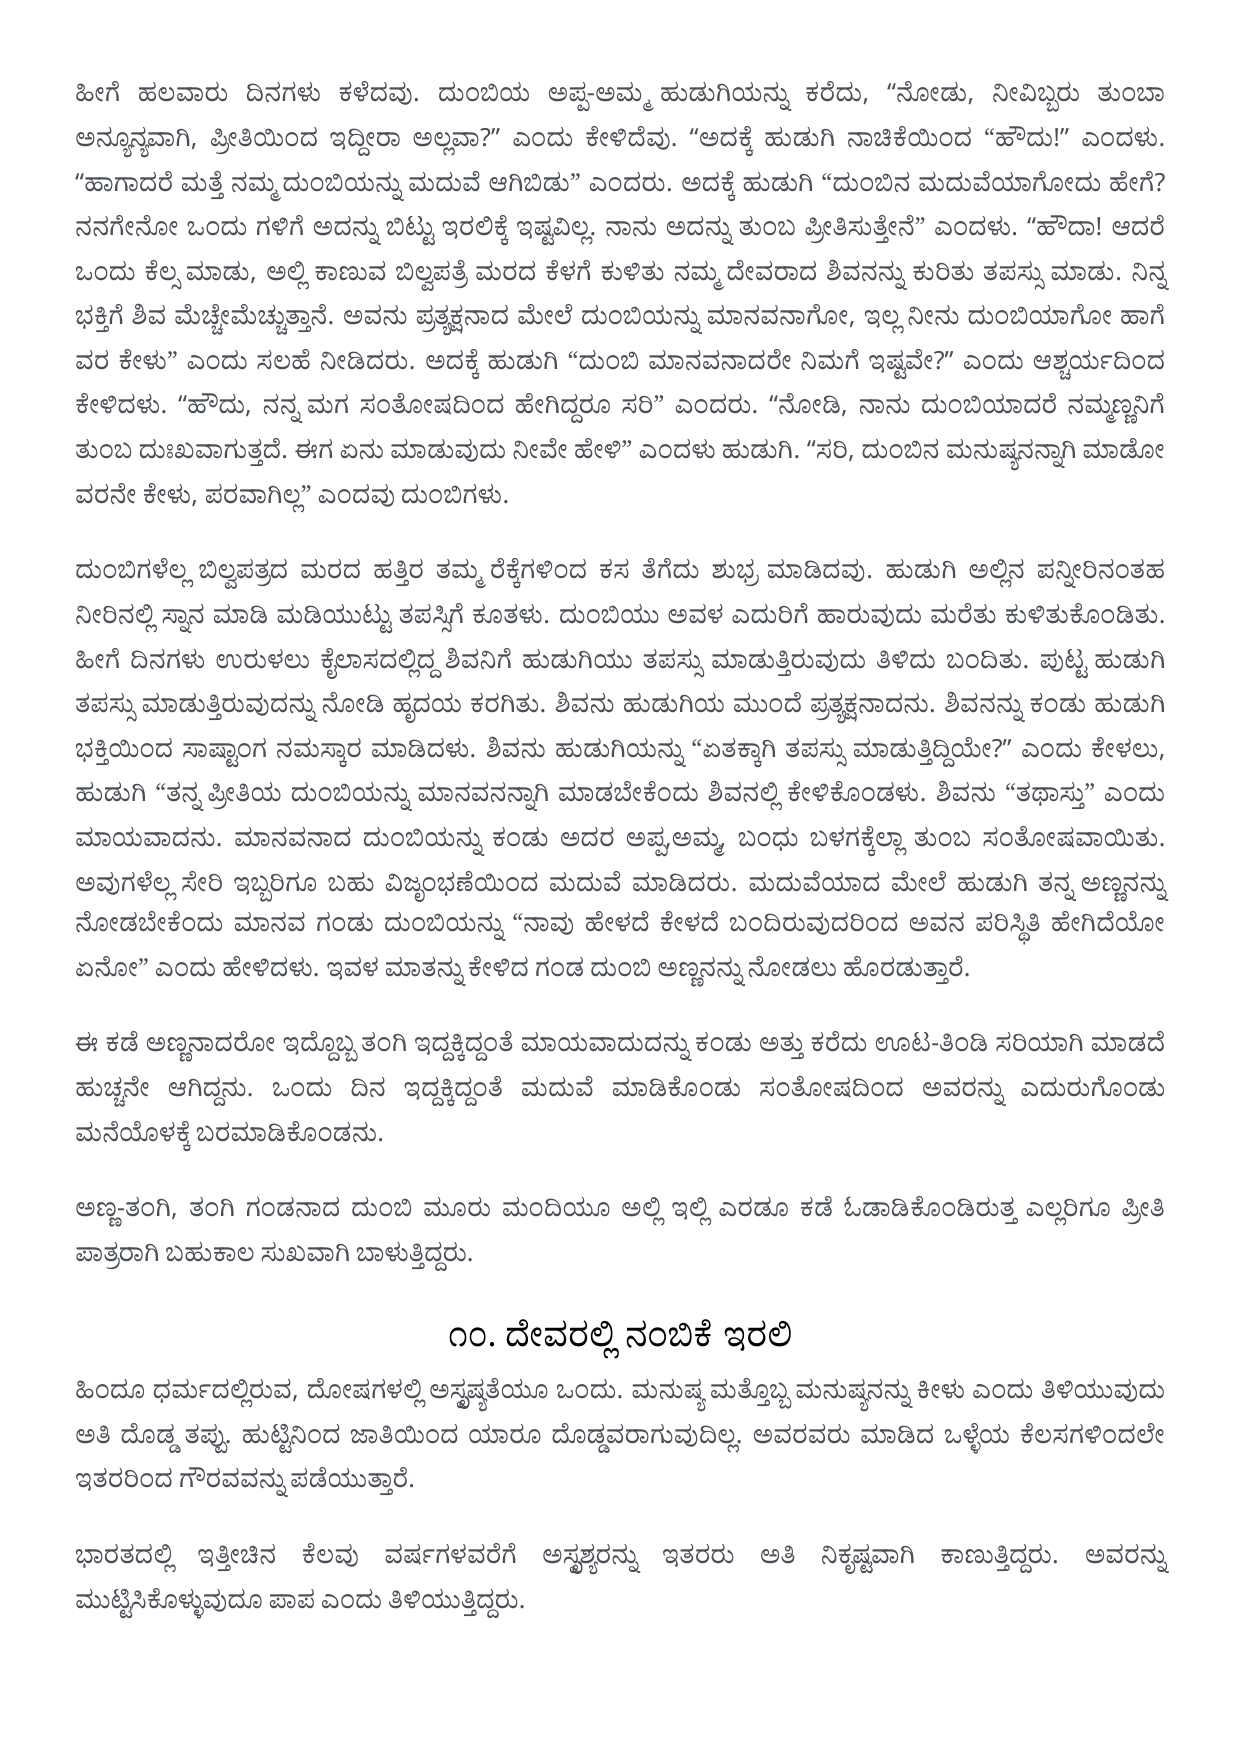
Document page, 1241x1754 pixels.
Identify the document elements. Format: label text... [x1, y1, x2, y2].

subtitle ೧೦. ದೇವರಲ್ಲಿ ನಂಬಿಕೆ ಇರಲಿ [75, 1311, 1165, 1356]
text ಹಿಂದೂ ಧರ್ಮದಲ್ಲಿರುವ, ದೋಷಗಳಲ್ಲಿ ಅಸ್ಪೃಷ್ಯತೆಯೂ ಒಂದು. ಮನುಷ್ಯ ಮತ್ತೊಬ್ಬ ಮನುಷ್ಯನನ್ನು ಕೀಳು ಎಂದು ತಿಳಿಯುವುದು ಅತಿ ದೊಡ್ಡ ತಪ್ಪು. ಹುಟ್ಟಿನಿಂದ ಜಾತಿಯಿಂದ ಯಾರೂ ದೊಡ್ಡವರಾಗುವುದಿಲ್ಲ. ಅವರವರು ಮಾಡಿದ ಒಳ್ಳೆಯ ಕೆಲಸಗಳಿಂದಲೇ ಇತರರಿಂದ ಗೌರವವನ್ನು ಪಡೆಯುತ್ತಾರೆ. [75, 1372, 1165, 1506]
text ದುಂಬಿಗಳೆಲ್ಲ ಬಿಲ್ವಪತ್ರದ ಮರದ ಹತ್ತಿರ ತಮ್ಮ ರೆಕ್ಕೆಗಳಿಂದ ಕಸ ತೆಗೆದು ಶುಭ್ರ ಮಾಡಿದವು. ಹುಡುಗಿ ಅಲ್ಲಿನ ಪನ್ನೀರಿನಂತಹ ನೀರಿನಲ್ಲಿ ಸ್ನಾನ ಮಾಡಿ ಮಡಿಯುಟ್ಟು ತಪಸ್ಸಿಗೆ ಕೂತಳು. ದುಂಬಿಯು ಅವಳ ಎದುರಿಗೆ ಹಾರುವುದು ಮರೆತು ಕುಳಿತುಕೊಂಡಿತು. ಹೀಗೆ ದಿನಗಳು ಉರುಳಲು ಕೈಲಾಸದಲ್ಲಿದ್ದ ಶಿವನಿಗೆ ಹುಡುಗಿಯು ತಪಸ್ಸು ಮಾಡುತ್ತಿರುವುದು ತಿಳಿದು ಬಂದಿತು. ಪುಟ್ಟ ಹುಡುಗಿ ತಪಸ್ಸು ಮಾಡುತ್ತಿರುವುದನ್ನು ನೋಡಿ ಹೃದಯ ಕರಗಿತು. ಶಿವನು ಹುಡುಗಿಯ ಮುಂದೆ ಪ್ರತ್ಯಕ್ಷನಾದನು. ಶಿವನನ್ನು ಕಂಡು ಹುಡುಗಿ ಭಕ್ತಿಯಿಂದ ಸಾಷ್ಟಾಂಗ ನಮಸ್ಕಾರ ಮಾಡಿದಳು. ಶಿವನು ಹುಡುಗಿಯನ್ನು “ಏತಕ್ಕಾಗಿ ತಪಸ್ಸು ಮಾಡುತ್ತಿದ್ದಿಯೇ?” ಎಂದು ಕೇಳಲು, ಹುಡುಗಿ “ತನ್ನ ಪ್ರೀತಿಯ ದುಂಬಿಯನ್ನು ಮಾನವನನ್ನಾಗಿ ಮಾಡಬೇಕೆಂದು ಶಿವನಲ್ಲಿ ಕೇಳಿಕೊಂಡಳು. ಶಿವನು “ತಥಾಸ್ತು” ಎಂದು ಮಾಯವಾದನು. ಮಾನವನಾದ ದುಂಬಿಯನ್ನು ಕಂಡು ಅದರ ಅಪ್ಪ,ಅಮ್ಮ, ಬಂಧು ಬಳಗಕ್ಕೆಲ್ಲಾ ತುಂಬ ಸಂತೋಷವಾಯಿತು. ಅವುಗಳೆಲ್ಲ ಸೇರಿ ಇಬ್ಬರಿಗೂ ಬಹು ವಿಜೃಂಭಣೆಯಿಂದ ಮದುವೆ ಮಾಡಿದರು. ಮದುವೆಯಾದ ಮೇಲೆ ಹುಡುಗಿ ತನ್ನ ಅಣ್ಣನನ್ನು ನೋಡಬೇಕೆಂದು ಮಾನವ ಗಂಡು ದುಂಬಿಯನ್ನು “ನಾವು ಹೇಳದೆ ಕೇಳದೆ ಬಂದಿರುವುದರಿಂದ ಅವನ ಪರಿಸ್ಥಿತಿ ಹೇಗಿದೆಯೋ ಏನೋ” ಎಂದು ಹೇಳಿದಳು. ಇವಳ ಮಾತನ್ನು ಕೇಳಿದ ಗಂಡ ದುಂಬಿ ಅಣ್ಣನನ್ನು ನೋಡಲು ಹೊರಡುತ್ತಾರೆ. [75, 552, 1165, 994]
text ಅಣ್ಣ-ತಂಗಿ, ತಂಗಿ ಗಂಡನಾದ ದುಂಬಿ ಮೂರು ಮಂದಿಯೂ ಅಲ್ಲಿ ಇಲ್ಲಿ ಎರಡೂ ಕಡೆ ಓಡಾಡಿಕೊಂಡಿರುತ್ತ ಎಲ್ಲರಿಗೂ ಪ್ರೀತಿ ಪಾತ್ರರಾಗಿ ಬಹುಕಾಲ ಸುಖವಾಗಿ ಬಾಳುತ್ತಿದ್ದರು. [75, 1190, 1165, 1279]
text ಹೀಗೆ ಹಲವಾರು ದಿನಗಳು ಕಳೆದವು. ದುಂಬಿಯ ಅಪ್ಪ-ಅಮ್ಮ ಹುಡುಗಿಯನ್ನು ಕರೆದು, “ನೋಡು, ನೀವಿಬ್ಬರು ತುಂಬಾ ಅನ್ಯೂನ್ಯವಾಗಿ, ಪ್ರೀತಿಯಿಂದ ಇದ್ದೀರಾ ಅಲ್ಲವಾ?” ಎಂದು ಕೇಳಿದೆವು. “ಅದಕ್ಕೆ ಹುಡುಗಿ ನಾಚಿಕೆಯಿಂದ “ಹೌದು!” ಎಂದಳು. “ಹಾಗಾದರೆ ಮತ್ತೆ ನಮ್ಮ ದುಂಬಿಯನ್ನು ಮದುವೆ ಆಗಿಬಿಡು” ಎಂದರು. ಅದಕ್ಕೆ ಹುಡುಗಿ “ದುಂಬಿನ ಮದುವೆಯಾಗೋದು ಹೇಗೆ? ನನಗೇನೋ ಒಂದು ಗಳಿಗೆ ಅದನ್ನು ಬಿಟ್ಟು ಇರಲಿಕ್ಕೆ ಇಷ್ಟವಿಲ್ಲ. ನಾನು ಅದನ್ನು ತುಂಬ ಪ್ರೀತಿಸುತ್ತೇನೆ” ಎಂದಳು. “ಹೌದಾ! ಆದರೆ ಒಂದು ಕೆಲ್ಸ ಮಾಡು, ಅಲ್ಲಿ ಕಾಣುವ ಬಿಲ್ವಪತ್ರೆ ಮರದ ಕೆಳಗೆ ಕುಳಿತು ನಮ್ಮ ದೇವರಾದ ಶಿವನನ್ನು ಕುರಿತು ತಪಸ್ಸು ಮಾಡು. ನಿನ್ನ ಭಕ್ತಿಗೆ ಶಿವ ಮೆಚ್ಚೇಮೆಚ್ಚುತ್ತಾನೆ. ಅವನು ಪ್ರತ್ಯಕ್ಷನಾದ ಮೇಲೆ ದುಂಬಿಯನ್ನು ಮಾನವನಾಗೋ, ಇಲ್ಲ ನೀನು ದುಂಬಿಯಾಗೋ ಹಾಗೆ ವರ ಕೇಳು” ಎಂದು ಸಲಹೆ ನೀಡಿದರು. ಅದಕ್ಕೆ ಹುಡುಗಿ “ದುಂಬಿ ಮಾನವನಾದರೇ ನಿಮಗೆ ಇಷ್ಟವೇ?” ಎಂದು ಆಶ್ಚರ್ಯದಿಂದ ಕೇಳಿದಳು. “ಹೌದು, ನನ್ನ ಮಗ ಸಂತೋಷದಿಂದ ಹೇಗಿದ್ದರೂ ಸರಿ” ಎಂದರು. “ನೋಡಿ, ನಾನು ದುಂಬಿಯಾದರೆ ನಮ್ಮಣ್ಣನಿಗೆ ತುಂಬ ದುಃಖವಾಗುತ್ತದೆ. ಈಗ ಏನು ಮಾಡುವುದು ನೀವೇ ಹೇಳಿ” ಎಂದಳು ಹುಡುಗಿ. “ಸರಿ, ದುಂಬಿನ ಮನುಷ್ಯನನ್ನಾಗಿ ಮಾಡೋ ವರನೇ ಕೇಳು, ಪರವಾಗಿಲ್ಲ” ಎಂದವು ದುಂಬಿಗಳು. [75, 75, 1165, 521]
text ಈ ಕಡೆ ಅಣ್ಣನಾದರೋ ಇದ್ದೊಬ್ಬ ತಂಗಿ ಇದ್ದಕ್ಕಿದ್ದಂತೆ ಮಾಯವಾದುದನ್ನು ಕಂಡು ಅತ್ತು ಕರೆದು ಊಟ-ತಿಂಡಿ ಸರಿಯಾಗಿ ಮಾಡದೆ ಹುಚ್ಚನೇ ಆಗಿದ್ದನು. ಒಂದು ದಿನ ಇದ್ದಕ್ಕಿದ್ದಂತೆ ಮದುವೆ ಮಾಡಿಕೊಂಡು ಸಂತೋಷದಿಂದ ಅವರನ್ನು ಎದುರುಗೊಂಡು ಮನೆಯೊಳಕ್ಕೆ ಬರಮಾಡಿಕೊಂಡನು. [75, 1025, 1165, 1159]
text ಭಾರತದಲ್ಲಿ ಇತ್ತೀಚಿನ ಕೆಲವು ವರ್ಷಗಳವರೆಗೆ ಅಸ್ಪೃಶ್ಯರನ್ನು ಇತರರು ಅತಿ ನಿಕೃಷ್ಟವಾಗಿ ಕಾಣುತ್ತಿದ್ದರು. ಅವರನ್ನು ಮುಟ್ಟಿಸಿಕೊಳ್ಳುವುದೂ ಪಾಪ ಎಂದು ತಿಳಿಯುತ್ತಿದ್ದರು. [75, 1537, 1165, 1626]
